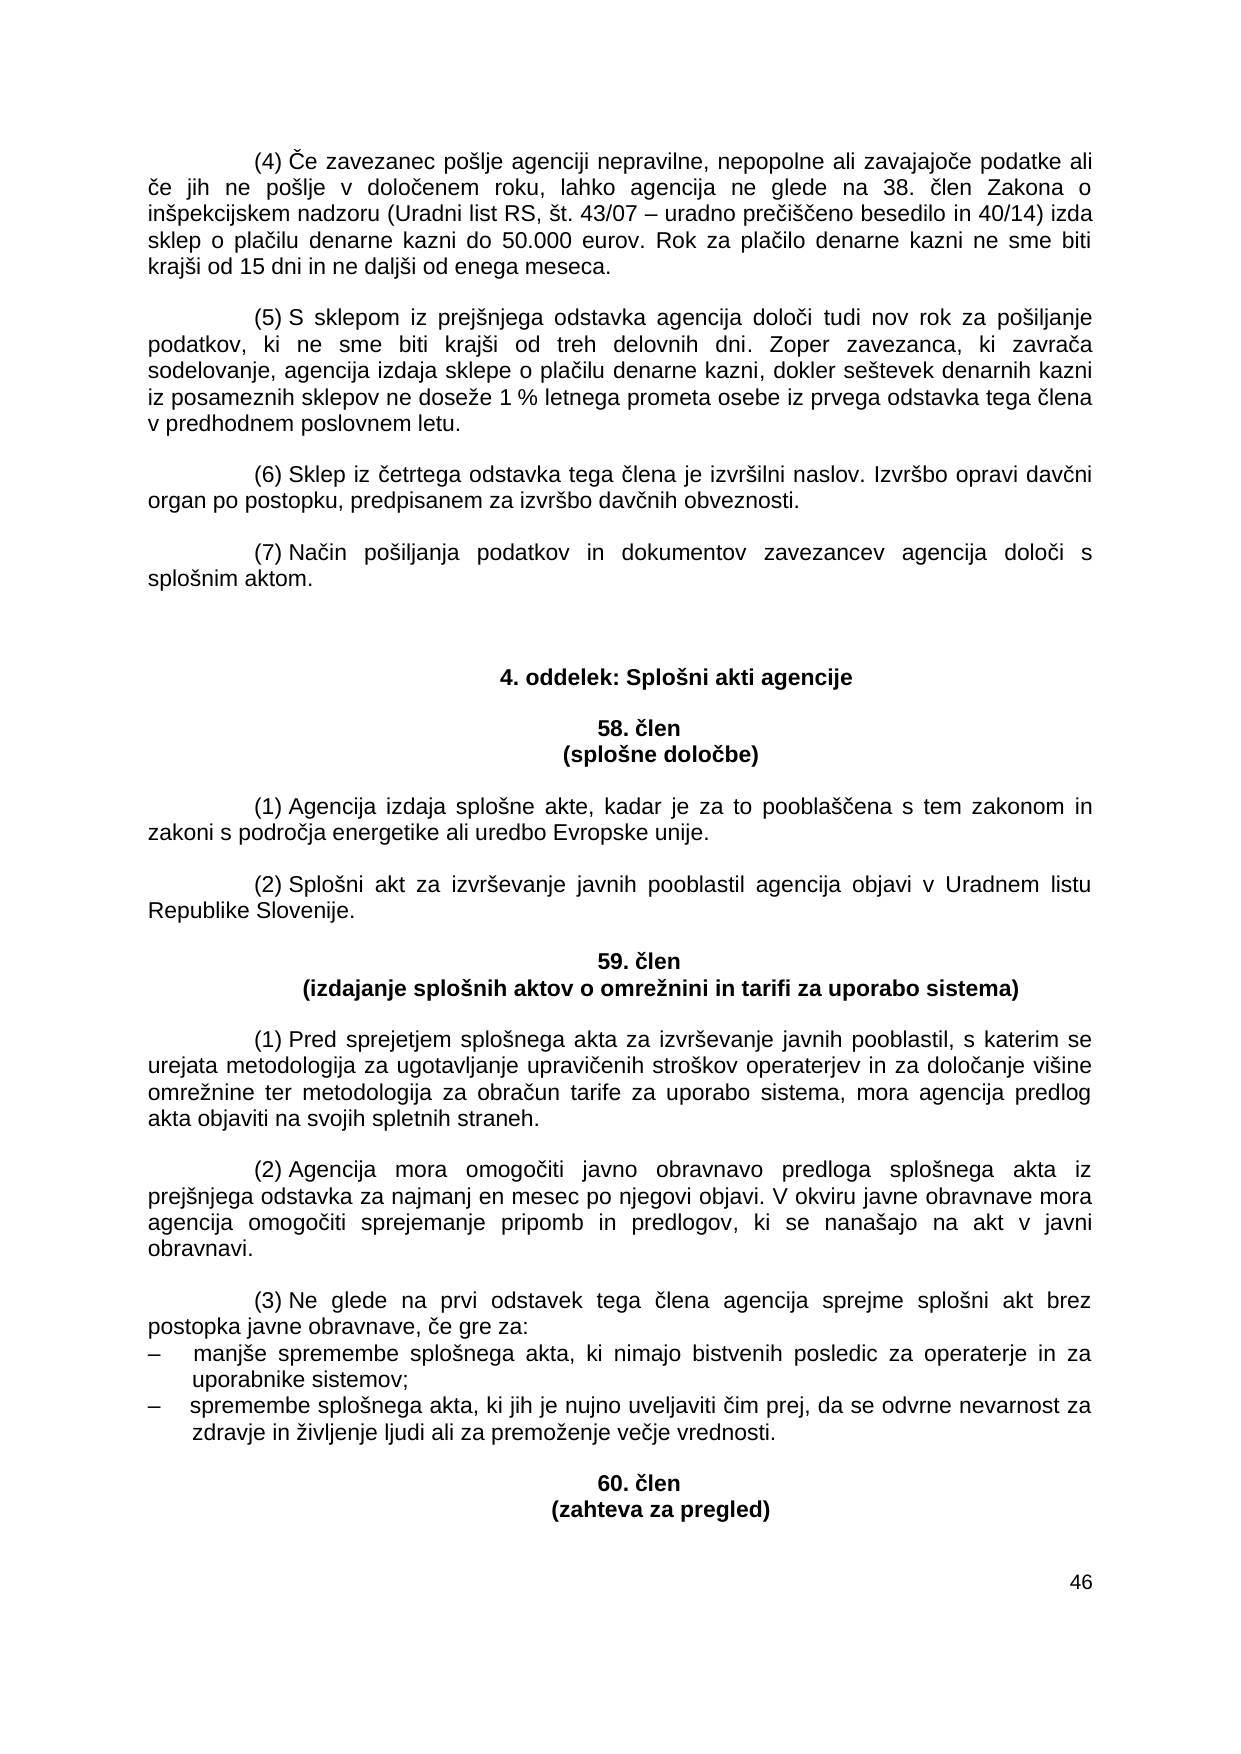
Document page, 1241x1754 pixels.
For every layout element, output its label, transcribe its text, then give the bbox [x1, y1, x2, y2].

subtitle člen (splošne določbe) [185, 715, 1093, 768]
text (4) Če zavezanec pošlje agenciji nepravilne, nepopolne ali zavajajoče podatke ali če jih ne pošlje v določenem roku, lahko agencija ne glede na 38. člen Zakona o inšpekcijskem nadzoru (Uradni list RS, št. 43/07 – uradno prečiščeno besedilo in 40/14) izda sklep o plačilu denarne kazni do 50.000 eurov. Rok za plačilo denarne kazni ne sme biti krajši od 15 dni in ne daljši od enega meseca. [148, 148, 1093, 279]
text (6) Sklep iz četrtega odstavka tega člena je izvršilni naslov. Izvršbo opravi davčni organ po postopku, predpisanem za izvršbo davčnih obveznosti. [148, 461, 1093, 514]
subtitle člen (zahteva za pregled) [185, 1470, 1093, 1523]
text (7) Način pošiljanja podatkov in dokumentov zavezancev agencija določi s splošnim aktom. [148, 539, 1093, 592]
text – spremembe splošnega akta, ki jih je nujno uveljaviti čim prej, da se odvrne nevarnost za zdravje in življenje ljudi ali za premoženje večje vrednosti. [148, 1392, 1093, 1445]
text (1) Pred sprejetjem splošnega akta za izvrševanje javnih pooblastil, s katerim se urejata metodologija za ugotavljanje upravičenih stroškov operaterjev in za določanje višine omrežnine ter metodologija za obračun tarife za uporabo sistema, mora agencija predlog akta objaviti na svojih spletnih straneh. [148, 1026, 1093, 1131]
text (5) S sklepom iz prejšnjega odstavka agencija določi tudi nov rok za pošiljanje podatkov, ki ne sme biti krajši od treh delovnih dni. Zoper zavezanca, ki zavrača sodelovanje, agencija izdaja sklepe o plačilu denarne kazni, dokler seštevek denarnih kazni iz posameznih sklepov ne doseže 1 % letnega prometa osebe iz prvega odstavka tega člena v predhodnem poslovnem letu. [148, 304, 1093, 436]
text – manjše spremembe splošnega akta, ki nimajo bistvenih posledic za operaterje in za uporabnike sistemov; [148, 1339, 1093, 1392]
text (3) Ne glede na prvi odstavek tega člena agencija sprejme splošni akt brez postopka javne obravnave, če gre za: [148, 1287, 1093, 1339]
text (1) Agencija izdaja splošne akte, kadar je za to pooblaščena s tem zakonom in zakoni s področja energetike ali uredbo Evropske unije. [148, 793, 1093, 846]
subtitle člen (izdajanje splošnih aktov o omrežnini in tarifi za uporabo sistema) [185, 948, 1093, 1001]
text (2) Agencija mora omogočiti javno obravnavo predloga splošnega akta iz prejšnjega odstavka za najmanj en mesec po njegovi objavi. V okviru javne obravnave mora agencija omogočiti sprejemanje pripomb in predlogov, ki se nanašajo na akt v javni obravnavi. [148, 1156, 1093, 1262]
subtitle 4. oddelek: Splošni akti agencije [260, 664, 1093, 690]
text (2) Splošni akt za izvrševanje javnih pooblastil agencija objavi v Uradnem listu Republike Slovenije. [148, 871, 1093, 923]
